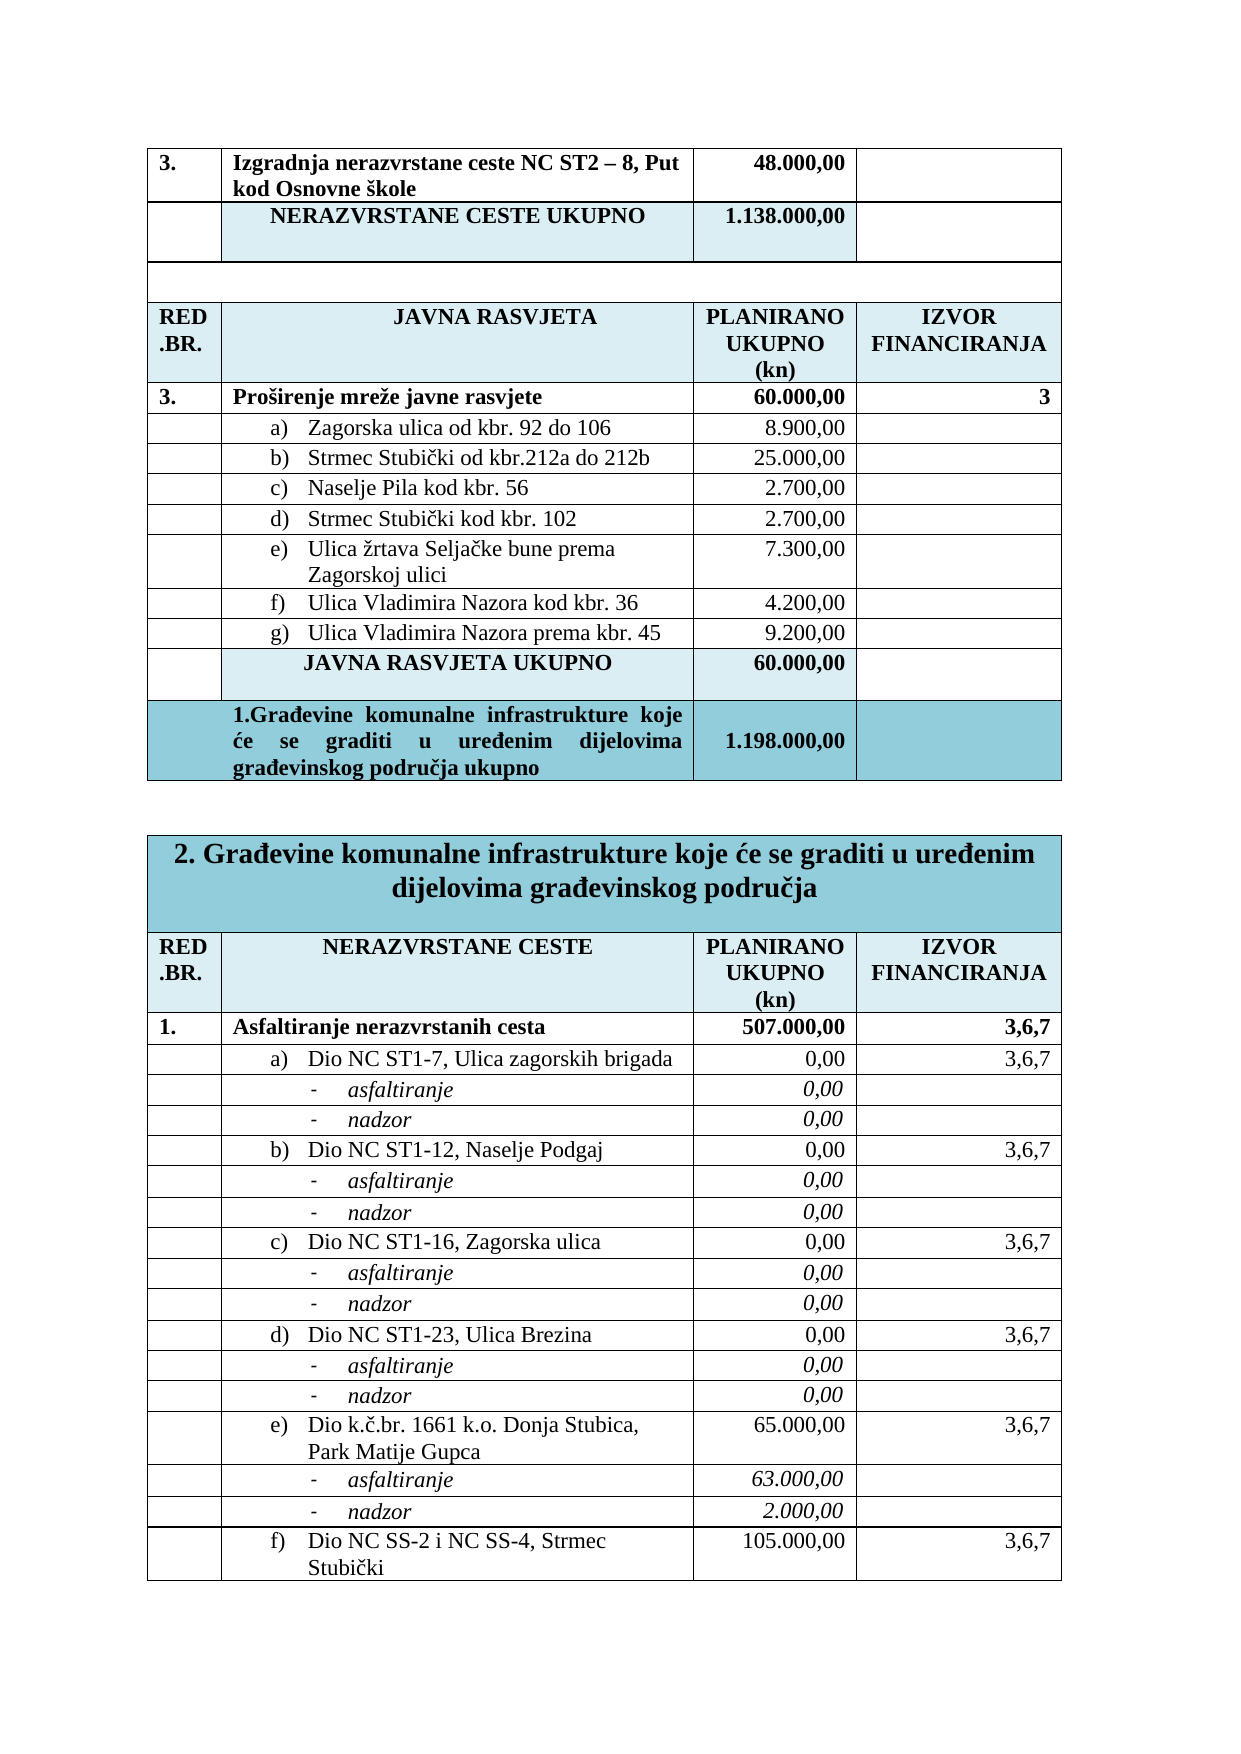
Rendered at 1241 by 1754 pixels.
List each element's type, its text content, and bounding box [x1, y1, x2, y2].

table_cell Strmec Stubički od kbr.212a do 212b [222, 444, 693, 473]
table_cell [856, 263, 1061, 302]
table_cell 48.000,00 [694, 149, 856, 201]
table_cell [857, 203, 1061, 261]
table_cell [857, 1198, 1061, 1227]
table_cell 105.000,00 [694, 1528, 856, 1580]
table_cell Naselje Pila kod kbr. 56 [222, 474, 693, 503]
table_cell 3. [148, 383, 221, 413]
table_cell 60.000,00 [694, 649, 856, 700]
table_cell nadzor [222, 1198, 693, 1227]
table_cell 2.700,00 [694, 474, 856, 503]
table_cell 3,6,7 [857, 1013, 1061, 1044]
table_cell [148, 649, 221, 700]
table_cell [857, 505, 1061, 534]
table_cell [148, 701, 221, 780]
table_cell nadzor [222, 1106, 693, 1135]
table_cell [857, 1289, 1061, 1319]
table_cell Izgradnja nerazvrstane ceste NC ST2 – 8, Put kod Osnovne škole [222, 149, 693, 201]
table_cell [857, 149, 1061, 201]
table_cell 3,6,7 [857, 1045, 1061, 1074]
table_cell JAVNA RASVJETA [222, 303, 693, 382]
table_cell [148, 619, 221, 648]
table_cell [221, 263, 694, 302]
table_cell 0,00 [694, 1166, 856, 1197]
table_cell asfaltiranje [222, 1351, 693, 1380]
table_cell 3,6,7 [857, 1528, 1061, 1580]
table_cell Dio NC ST1-23, Ulica Brezina [222, 1321, 693, 1350]
table_cell [148, 1228, 221, 1257]
table_cell [148, 589, 221, 618]
table_cell 0,00 [694, 1075, 856, 1104]
table_cell 0,00 [694, 1289, 856, 1319]
table_cell 2.000,00 [694, 1497, 856, 1526]
table_cell IZVOR FINANCIRANJA [857, 933, 1061, 1012]
table_cell Asfaltiranje nerazvrstanih cesta [222, 1013, 693, 1044]
table_cell 3,6,7 [857, 1228, 1061, 1257]
table_cell 65.000,00 [694, 1412, 856, 1464]
table_cell [857, 1497, 1061, 1526]
table_cell 0,00 [694, 1321, 856, 1350]
table_cell 0,00 [694, 1381, 856, 1411]
table_cell nadzor [222, 1289, 693, 1319]
table_cell 3,6,7 [857, 1412, 1061, 1464]
table_cell [857, 444, 1061, 473]
table_header 2. Građevine komunalne infrastrukture koje će se graditi u uređenim dijelovima građevinskog područja [148, 836, 1061, 932]
table_cell [857, 619, 1061, 648]
table_cell 60.000,00 [694, 383, 856, 413]
table_cell 1.198.000,00 [694, 701, 856, 780]
table_cell IZVOR FINANCIRANJA [857, 303, 1061, 382]
table_cell [148, 1075, 221, 1104]
table_cell [148, 444, 221, 473]
table_cell asfaltiranje [222, 1166, 693, 1197]
table_cell RED.BR. [148, 303, 221, 382]
table_cell 4.200,00 [694, 589, 856, 618]
table_cell NERAZVRSTANE CESTE [222, 933, 693, 1012]
table_cell [148, 1259, 221, 1288]
table_cell [148, 1351, 221, 1380]
table_cell 0,00 [694, 1106, 856, 1135]
table_cell 9.200,00 [694, 619, 856, 648]
table_cell 507.000,00 [694, 1013, 856, 1044]
table_cell nadzor [222, 1497, 693, 1526]
table_cell [148, 203, 221, 261]
table_cell [148, 1106, 221, 1135]
table_cell 1. [148, 1013, 221, 1044]
table_cell [857, 1351, 1061, 1380]
table_cell [148, 1465, 221, 1496]
table_cell [857, 1166, 1061, 1197]
table_cell [148, 263, 221, 302]
table_cell nadzor [222, 1381, 693, 1411]
table_cell JAVNA RASVJETA UKUPNO [222, 649, 693, 700]
table_cell [148, 1528, 221, 1580]
table_cell 25.000,00 [694, 444, 856, 473]
table_cell asfaltiranje [222, 1075, 693, 1104]
table_cell [694, 263, 856, 302]
table_cell [857, 589, 1061, 618]
table_cell 0,00 [694, 1259, 856, 1288]
table_cell 3,6,7 [857, 1136, 1061, 1165]
table_cell Dio NC ST1-7, Ulica zagorskih brigada [222, 1045, 693, 1074]
table_cell [148, 1412, 221, 1464]
table_cell 1.Građevine komunalne infrastrukture koje će se graditi u uređenim dijelovima građevinskog područja ukupno [221, 701, 693, 780]
table_cell 2.700,00 [694, 505, 856, 534]
table_cell [148, 1136, 221, 1165]
table_cell Strmec Stubički kod kbr. 102 [222, 505, 693, 534]
table_cell Proširenje mreže javne rasvjete [222, 383, 693, 413]
table_cell 0,00 [694, 1045, 856, 1074]
table_cell 0,00 [694, 1228, 856, 1257]
table_cell PLANIRANO UKUPNO (kn) [694, 303, 856, 382]
table_cell [148, 1321, 221, 1350]
table_cell asfaltiranje [222, 1259, 693, 1288]
table_cell [148, 1289, 221, 1319]
table_cell [857, 1465, 1061, 1496]
table_cell [148, 1045, 221, 1074]
table_cell 0,00 [694, 1198, 856, 1227]
table_cell Dio NC ST1-16, Zagorska ulica [222, 1228, 693, 1257]
table_cell 63.000,00 [694, 1465, 856, 1496]
table_cell Dio NC SS-2 i NC SS-4, Strmec Stubički [222, 1528, 693, 1580]
table_cell 0,00 [694, 1136, 856, 1165]
table_cell [857, 535, 1061, 588]
table_cell [148, 505, 221, 534]
table_cell [148, 1497, 221, 1526]
table_cell 3. [148, 149, 221, 201]
table_cell RED.BR. [148, 933, 221, 1012]
table_cell [857, 701, 1061, 780]
table_cell [148, 1381, 221, 1411]
table_cell 3,6,7 [857, 1321, 1061, 1350]
table_cell [857, 1075, 1061, 1104]
table_cell [148, 1198, 221, 1227]
table_cell 3 [857, 383, 1061, 413]
table_cell 1.138.000,00 [694, 203, 856, 261]
table_cell NERAZVRSTANE CESTE UKUPNO [222, 203, 693, 261]
table_cell [148, 535, 221, 588]
table_cell asfaltiranje [222, 1465, 693, 1496]
table_cell [148, 1166, 221, 1197]
table_cell [148, 414, 221, 443]
table_cell 0,00 [694, 1351, 856, 1380]
table_cell [857, 1259, 1061, 1288]
table_cell 8.900,00 [694, 414, 856, 443]
table_cell 7.300,00 [694, 535, 856, 588]
table_cell Dio NC ST1-12, Naselje Podgaj [222, 1136, 693, 1165]
table_cell [857, 414, 1061, 443]
table_cell [857, 1381, 1061, 1411]
table_cell [857, 1106, 1061, 1135]
table_cell PLANIRANO UKUPNO (kn) [694, 933, 856, 1012]
table_cell [148, 474, 221, 503]
table_cell [857, 649, 1061, 700]
table_cell Ulica žrtava Seljačke bune prema Zagorskoj ulici [222, 535, 693, 588]
table_cell Zagorska ulica od kbr. 92 do 106 [222, 414, 693, 443]
table_cell Ulica Vladimira Nazora kod kbr. 36 [222, 589, 693, 618]
table_cell [857, 474, 1061, 503]
table_cell Ulica Vladimira Nazora prema kbr. 45 [222, 619, 693, 648]
table_cell Dio k.č.br. 1661 k.o. Donja Stubica, Park Matije Gupca [222, 1412, 693, 1464]
